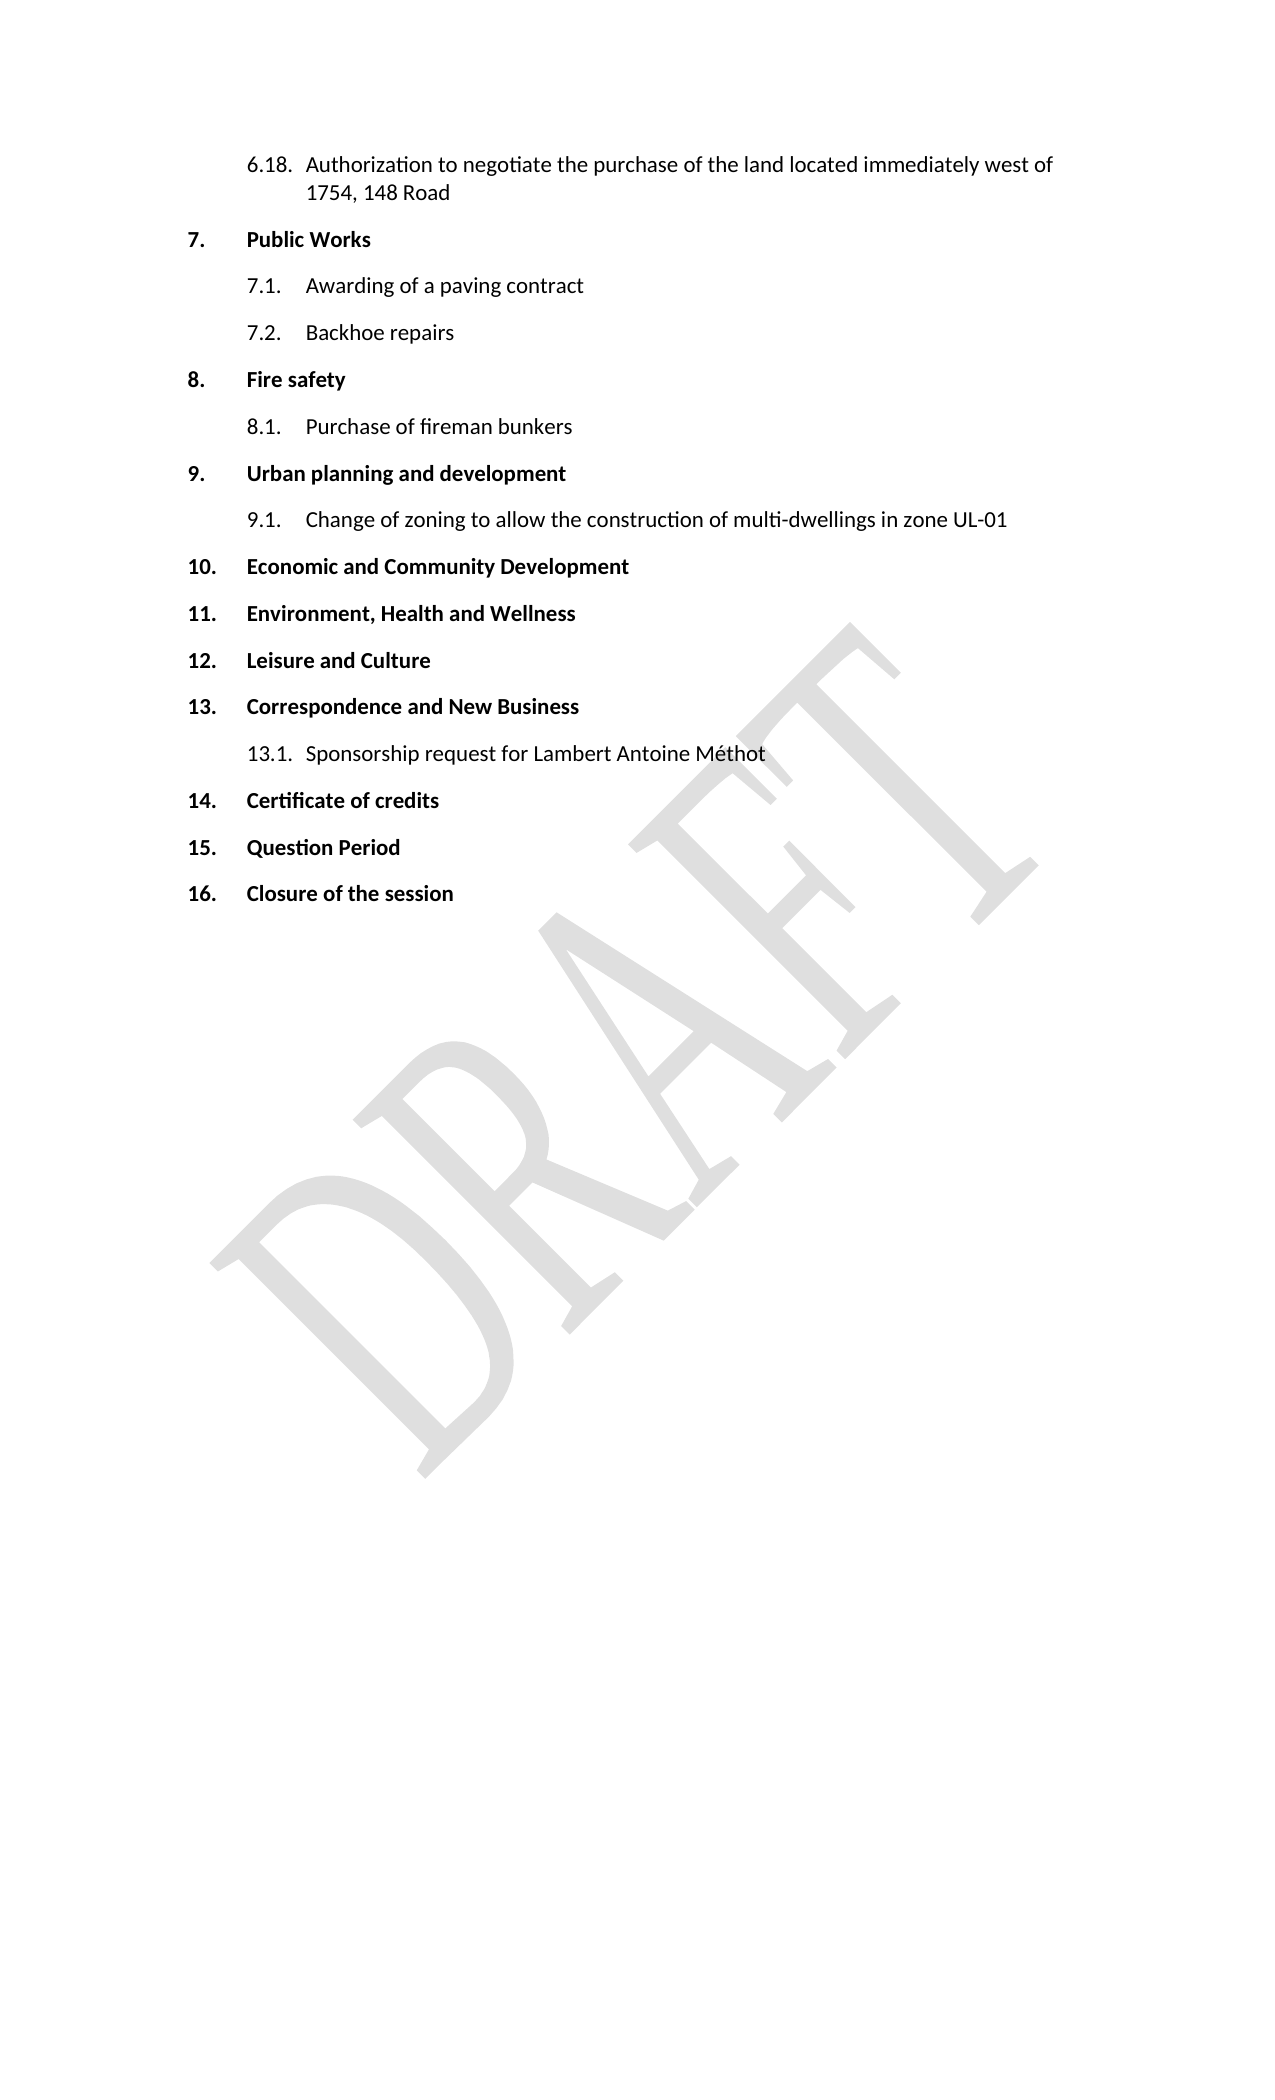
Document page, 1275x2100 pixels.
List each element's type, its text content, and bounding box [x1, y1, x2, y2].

list Backhoe repairs [247, 318, 1087, 346]
list Closure of the session [187, 879, 1087, 908]
list Question Period [187, 833, 1087, 861]
list Urban planning and development [187, 459, 1087, 487]
list Purchase of fireman bunkers [247, 412, 1087, 440]
list Environment, Health and Wellness [187, 599, 1087, 627]
list Public Works [187, 225, 1087, 253]
list Awarding of a paving contract [247, 272, 1087, 299]
list Economic and Community Development [187, 552, 1087, 580]
list Sponsorship request for Lambert Antoine Méthot [247, 739, 1087, 767]
list Change of zoning to allow the construction of multi-dwellings in zone UL-01 [247, 505, 1087, 533]
list Fire safety [187, 365, 1087, 393]
list Authorization to negotiate the purchase of the land located immediately west of 1754, 148 Road [247, 150, 1087, 206]
list Certificate of credits [187, 786, 1087, 814]
list Leisure and Culture [187, 646, 1087, 674]
list Correspondence and New Business [187, 692, 1087, 721]
